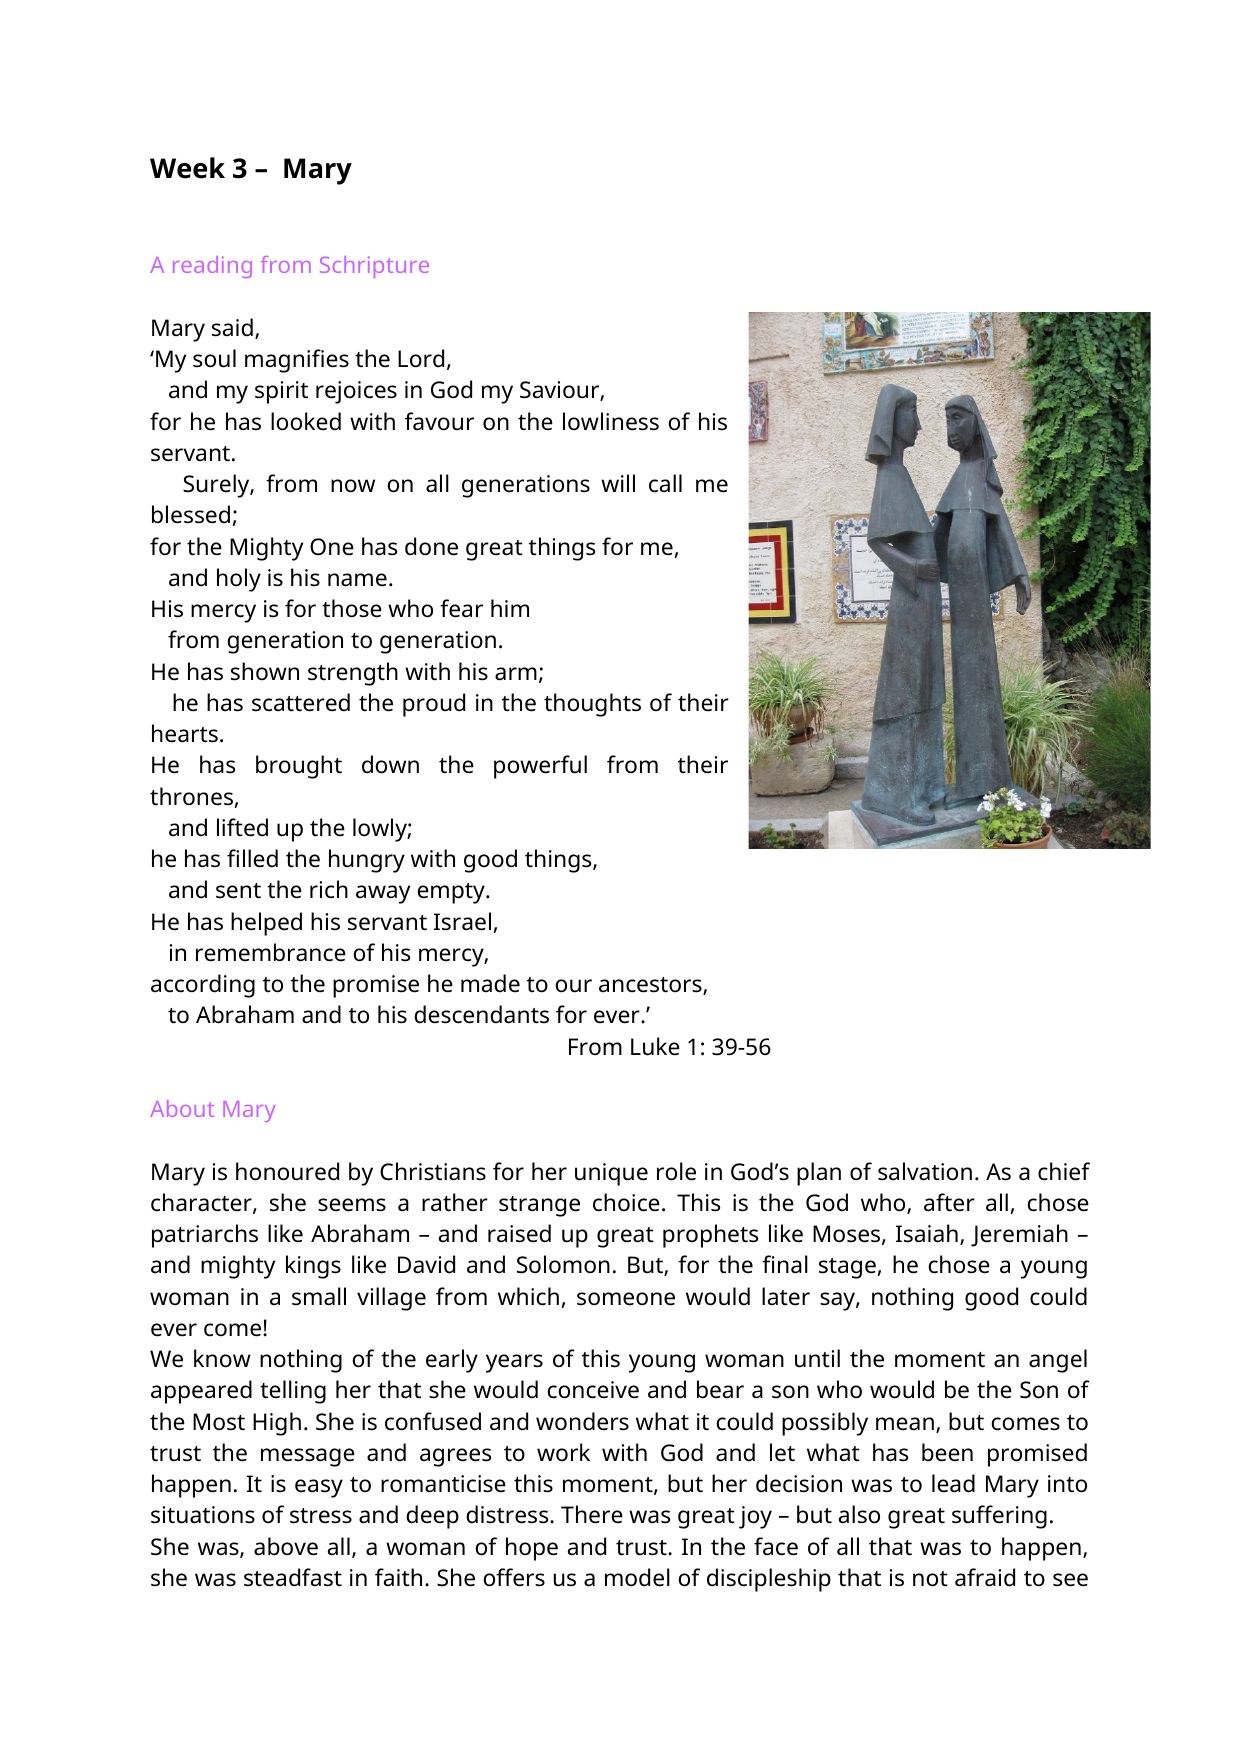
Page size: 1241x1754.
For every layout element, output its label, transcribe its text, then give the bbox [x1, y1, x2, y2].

text for he has looked with favour on the lowliness of his servant. [150, 406, 748, 468]
text and sent the rich away empty. [150, 874, 1090, 906]
picture [748, 312, 1151, 849]
text and my spirit rejoices in God my Saviour, [150, 374, 748, 406]
text from generation to generation. [150, 624, 748, 656]
text He has shown strength with his arm; [150, 656, 748, 687]
text He has brought down the powerful from their thrones, [150, 749, 748, 812]
text Surely, from now on all generations will call me blessed; [150, 468, 748, 531]
text Week 3 – Mary [150, 150, 1090, 187]
text in remembrance of his mercy, [150, 937, 1090, 968]
text and holy is his name. [150, 562, 748, 593]
text He has helped his servant Israel, [150, 906, 1090, 937]
text he has scattered the proud in the thoughts of their hearts. [150, 687, 748, 749]
text ‘My soul magnifies the Lord, [150, 343, 748, 374]
text A reading from Schripture [150, 249, 1090, 281]
text Mary is honoured by Christians for her unique role in God’s plan of salvation. As a chief character, she seems a rather strange choice. This is the God who, after all, chose patriarchs like Abraham – and raised up great prophets like Moses, Isaiah, Jeremiah – and mighty kings like David and Solomon. But, for the final stage, he chose a young woman in a small village from which, someone would later say, nothing good could ever come! [150, 1156, 1090, 1343]
text We know nothing of the early years of this young woman until the moment an angel appeared telling her that she would conceive and bear a son who would be the Son of the Most High. She is confused and wonders what it could possibly mean, but comes to trust the message and agrees to work with God and let what has been promised happen. It is easy to romanticise this moment, but her decision was to lead Mary into situations of stress and deep distress. There was great joy – but also great suffering. [150, 1343, 1090, 1531]
text About Mary [150, 1093, 1090, 1124]
text Mary said, [150, 312, 748, 343]
text and lifted up the lowly; [150, 812, 748, 843]
text for the Mighty One has done great things for me, [150, 531, 748, 562]
text From Luke 1: 39-56 [150, 1031, 1090, 1062]
text His mercy is for those who fear him [150, 593, 748, 624]
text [150, 1531, 1090, 1593]
text to Abraham and to his descendants for ever.’ [150, 999, 1090, 1031]
text according to the promise he made to our ancestors, [150, 968, 1090, 999]
text he has filled the hungry with good things, [150, 843, 1090, 874]
